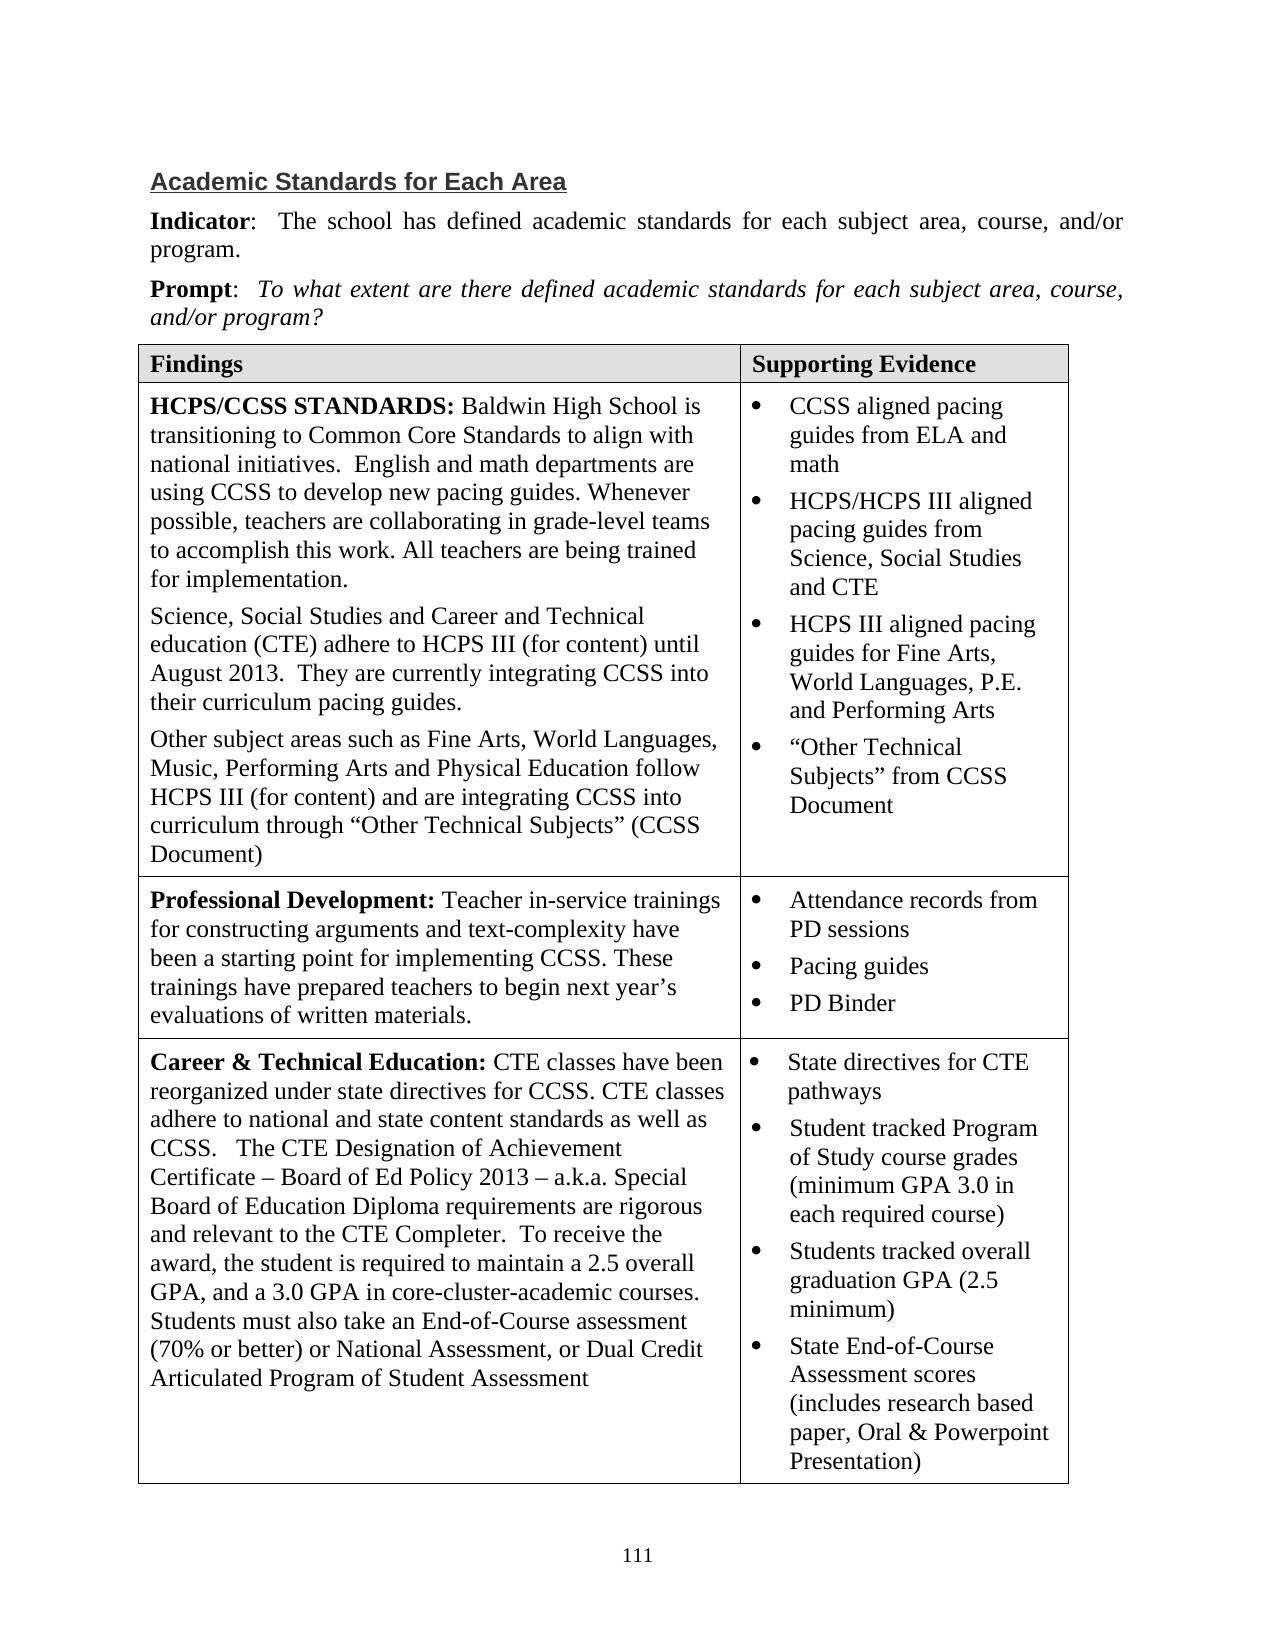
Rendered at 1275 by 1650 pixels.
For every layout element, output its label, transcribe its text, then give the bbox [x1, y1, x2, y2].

table_cell Career & Technical Education: CTE classes have been reorganized under state directives for CCSS. CTE classes adhere to national and state content standards as well as CCSS. The CTE Designation of Achievement Certificate – Board of Ed Policy 2013 – a.k.a. Special Board of Education Diploma requirements are rigorous and relevant to the CTE Completer. To receive the award, the student is required to maintain a 2.5 overall GPA, and a 3.0 GPA in core-cluster-academic courses. Students must also take an End-of-Course assessment (70% or better) or National Assessment, or Dual Credit Articulated Program of Student Assessment [139, 1039, 740, 1483]
text Indicator: The school has defined academic standards for each subject area, course, and/or program. [150, 206, 1125, 263]
table_cell State directives for CTE pathways Student tracked Program of Study course grades (minimum GPA 3.0 in each required course) Students tracked overall graduation GPA (2.5 minimum) State End-of-Course Assessment scores (includes research based paper, Oral & Powerpoint Presentation) [741, 1039, 1068, 1483]
table_cell HCPS/CCSS STANDARDS: Baldwin High School is transitioning to Common Core Standards to align with national initiatives. English and math departments are using CCSS to develop new pacing guides. Whenever possible, teachers are collaborating in grade-level teams to accomplish this work. All teachers are being trained for implementation. Science, Social Studies and Career and Technical education (CTE) adhere to HCPS III (for content) until August 2013. They are currently integrating CCSS into their curriculum pacing guides. Other subject areas such as Fine Arts, World Languages, Music, Performing Arts and Physical Education follow HCPS III (for content) and are integrating CCSS into curriculum through “Other Technical Subjects” (CCSS Document) [139, 383, 740, 876]
table_cell Attendance records from PD sessions Pacing guides PD Binder [741, 877, 1068, 1038]
table_cell CCSS aligned pacing guides from ELA and math HCPS/HCPS III aligned pacing guides from Science, Social Studies and CTE HCPS III aligned pacing guides for Fine Arts, World Languages, P.E. and Performing Arts “Other Technical Subjects” from CCSS Document [741, 383, 1068, 876]
table_header Findings [139, 345, 740, 382]
table_header Supporting Evidence [741, 345, 1068, 382]
table_cell Professional Development: Teacher in-service trainings for constructing arguments and text-complexity have been a starting point for implementing CCSS. These trainings have prepared teachers to begin next year’s evaluations of written materials. [139, 877, 740, 1038]
text Academic Standards for Each Area [150, 167, 1125, 195]
text Prompt: To what extent are there defined academic standards for each subject area, course, and/or program? [150, 274, 1125, 331]
